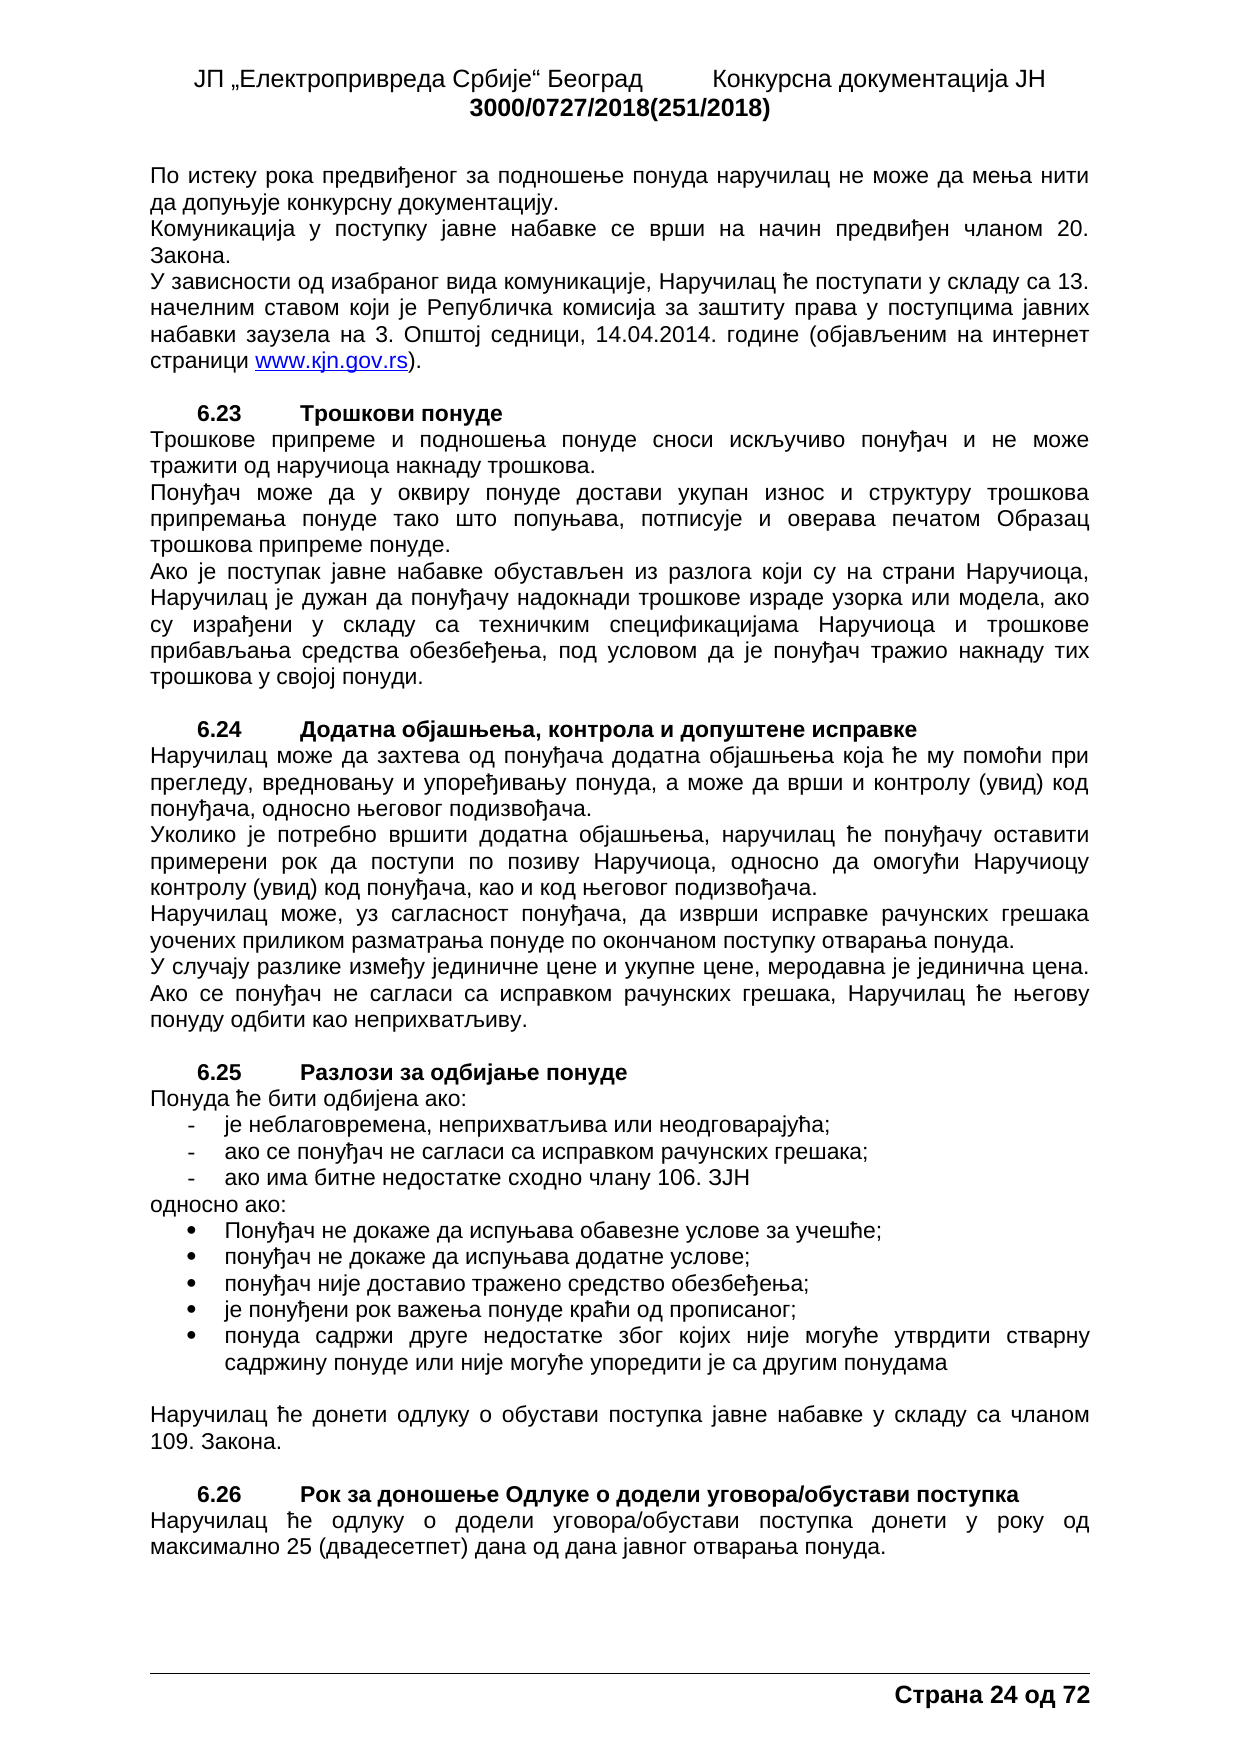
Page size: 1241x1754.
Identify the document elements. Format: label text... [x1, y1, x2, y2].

text Трошкове припреме и подношења понуде сноси искључиво понуђач и не може тражити од наручиоца накнаду трошкова. [150, 426, 1090, 479]
list ако се понуђач не сагласи са исправком рачунских грешака; [187, 1138, 1090, 1164]
text У зависности од изабраног вида комуникације, Наручилац ће поступати у складу са 13. начелним ставом који је Републичка комисија за заштиту права у поступцима јавних набавки заузела на 3. Општој седници, 14.04.2014. године (објављеним на интернет страници www.кjn.gov.rs). [150, 268, 1090, 373]
list понуда садржи друге недостатке због којих није могуће утврдити стварну садржину понуде или није могуће упоредити је са другим понудама [187, 1322, 1090, 1375]
text Уколико је потребно вршити додатна објашњења, наручилац ће понуђачу оставити примерени рок да поступи по позиву Наручиоца, односно да омогући Наручиоцу контролу (увид) код понуђача, као и код његовог подизвођача. [150, 821, 1090, 900]
text Понуђач може да у оквиру понуде достави укупан износ и структуру трошкова припремања понуде тако што попуњава, потписује и оверава печатом Образац трошкова припреме понуде. [150, 479, 1090, 558]
text Наручилац може, уз сагласност понуђача, да изврши исправке рачунских грешака уочених приликом разматрања понуде по окончаном поступку отварања понуда. [150, 900, 1090, 953]
text Понуда ће бити одбијена ако: [150, 1085, 1090, 1111]
list понуђач није доставио тражено средство обезбеђења; [187, 1270, 1090, 1296]
list Додатна објашњења, контрола и допуштене исправке [197, 716, 1090, 742]
text По истеку рока предвиђеног за подношење понуда наручилац не може да мења нити да допуњује конкурсну документацију. [150, 162, 1090, 215]
list је неблаговремена, неприхватљива или неодговарајућа; [187, 1111, 1090, 1138]
text Наручилац ће одлуку о додели уговора/обустави поступка донети у року од максимално 25 (двадесетпет) дана од дана јавног отварања понуда. [150, 1507, 1090, 1559]
list Рок за доношење Одлуке о додели уговора/обустави поступка [197, 1481, 1090, 1507]
list је понуђени рок важења понуде краћи од прописаног; [187, 1296, 1090, 1322]
text Наручилац ће донети одлуку о обустави поступка јавне набавке у складу са чланом 109. Закона. [150, 1401, 1090, 1454]
text Ако је поступак јавне набавке обустављен из разлога који су на страни Наручиоца, Наручилац је дужан да понуђачу надокнади трошкове израде узорка или модела, ако су израђени у складу са техничким спецификацијама Наручиоца и трошкове прибављања средства обезбеђења, под условом да је понуђач тражио накнаду тих трошкова у својој понуди. [150, 558, 1090, 689]
list Трошкови понуде [197, 400, 1090, 426]
list ако има битне недостатке сходно члану 106. ЗЈН [187, 1164, 1090, 1191]
list Понуђач не докаже да испуњава обавезне услове за учешће; [187, 1217, 1090, 1243]
text Комуникација у поступку јавне набавке се врши на начин предвиђен чланом 20. Закона. [150, 215, 1090, 268]
text У случају разлике између јединичне цене и укупне цене, меродавна је јединична цена. Ако се понуђач не сагласи са исправком рачунских грешака, Наручилац ће његову понуду одбити као неприхватљиву. [150, 953, 1090, 1032]
text Наручилац може да захтева од понуђача додатна објашњења која ће му помоћи при прегледу, вредновању и упоређивању понуда, а може да врши и контролу (увид) код понуђача, односно његовог подизвођача. [150, 742, 1090, 821]
list Разлози за одбијање понуде [197, 1058, 1090, 1085]
list односно ако: [150, 1191, 1090, 1217]
list понуђач не докаже да испуњава додатне услове; [187, 1243, 1090, 1270]
